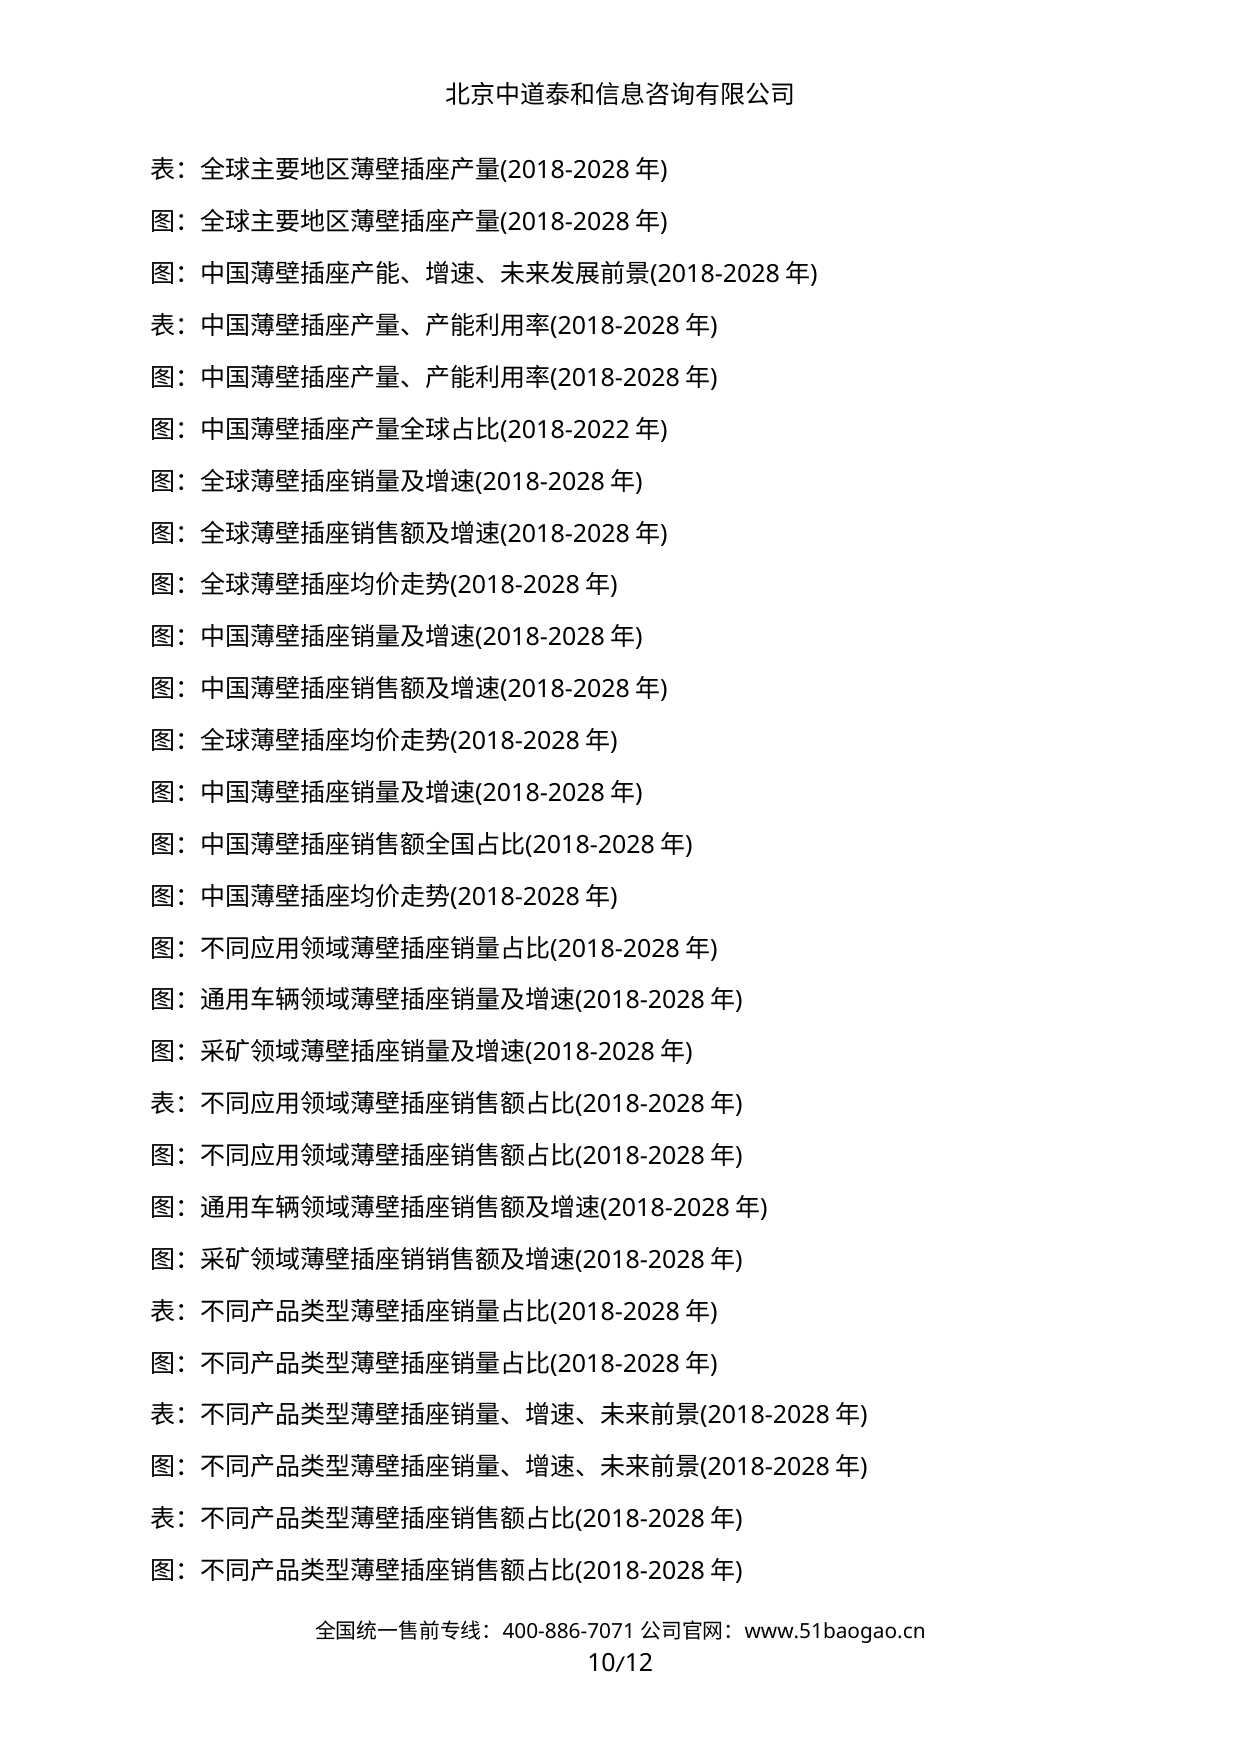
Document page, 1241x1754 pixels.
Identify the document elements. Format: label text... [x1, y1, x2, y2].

text 图：中国薄壁插座产量、产能利用率(2018-2028年) [150, 357, 1090, 394]
text 图：全球薄壁插座销售额及增速(2018-2028年) [150, 513, 1090, 549]
text 表：全球主要地区薄壁插座产量(2018-2028年) [150, 150, 1090, 186]
text 图：采矿领域薄壁插座销销售额及增速(2018-2028年) [150, 1239, 1090, 1276]
text 图：中国薄壁插座销量及增速(2018-2028年) [150, 617, 1090, 653]
text 图：中国薄壁插座销售额及增速(2018-2028年) [150, 669, 1090, 705]
text 图：不同产品类型薄壁插座销量、增速、未来前景(2018-2028年) [150, 1447, 1090, 1483]
text 图：不同应用领域薄壁插座销量占比(2018-2028年) [150, 928, 1090, 964]
text 图：中国薄壁插座产能、增速、未来发展前景(2018-2028年) [150, 254, 1090, 290]
text 图：不同产品类型薄壁插座销量占比(2018-2028年) [150, 1343, 1090, 1379]
text 表：中国薄壁插座产量、产能利用率(2018-2028年) [150, 306, 1090, 342]
text 图：中国薄壁插座销量及增速(2018-2028年) [150, 772, 1090, 809]
text 图：全球薄壁插座销量及增速(2018-2028年) [150, 461, 1090, 497]
text 图：中国薄壁插座产量全球占比(2018-2022年) [150, 409, 1090, 446]
text 图：通用车辆领域薄壁插座销售额及增速(2018-2028年) [150, 1187, 1090, 1224]
text 表：不同应用领域薄壁插座销售额占比(2018-2028年) [150, 1084, 1090, 1120]
text 图：全球主要地区薄壁插座产量(2018-2028年) [150, 202, 1090, 238]
text 图：不同应用领域薄壁插座销售额占比(2018-2028年) [150, 1136, 1090, 1172]
text 图：通用车辆领域薄壁插座销量及增速(2018-2028年) [150, 980, 1090, 1016]
text 图：全球薄壁插座均价走势(2018-2028年) [150, 721, 1090, 757]
text 表：不同产品类型薄壁插座销量、增速、未来前景(2018-2028年) [150, 1395, 1090, 1431]
text 图：全球薄壁插座均价走势(2018-2028年) [150, 565, 1090, 601]
text 表：不同产品类型薄壁插座销售额占比(2018-2028年) [150, 1499, 1090, 1535]
text 表：不同产品类型薄壁插座销量占比(2018-2028年) [150, 1291, 1090, 1327]
text 图：不同产品类型薄壁插座销售额占比(2018-2028年) [150, 1551, 1090, 1587]
text 图：中国薄壁插座销售额全国占比(2018-2028年) [150, 824, 1090, 861]
text 图：中国薄壁插座均价走势(2018-2028年) [150, 876, 1090, 912]
text 图：采矿领域薄壁插座销量及增速(2018-2028年) [150, 1032, 1090, 1068]
